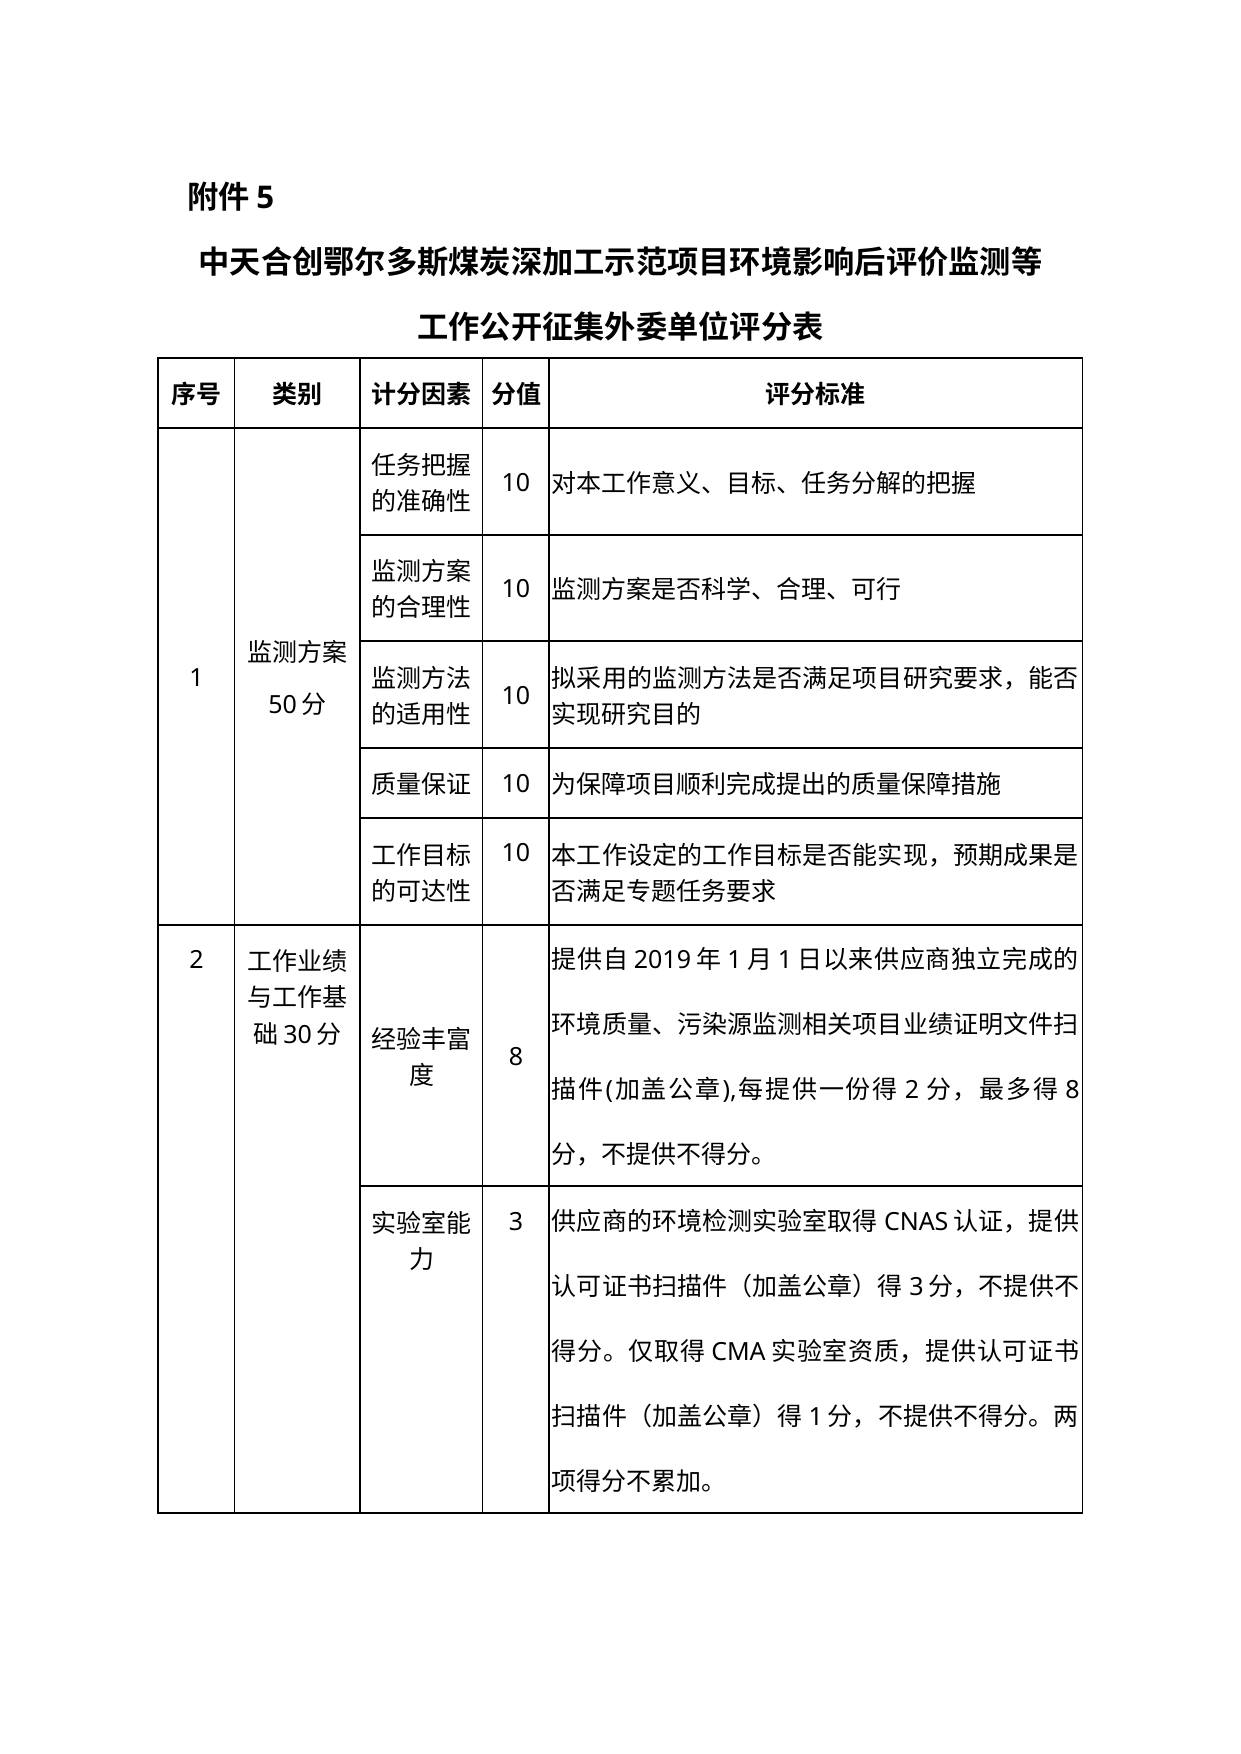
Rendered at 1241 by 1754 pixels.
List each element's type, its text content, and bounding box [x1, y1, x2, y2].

table_cell 1 [159, 429, 234, 924]
table_cell 质量保证 [361, 749, 482, 817]
table_cell 工作目标的可达性 [361, 819, 482, 924]
table_header 序号 [159, 359, 234, 427]
table_cell 2 [159, 926, 234, 1512]
table_cell 监测方案的合理性 [361, 536, 482, 640]
text 附件5 [187, 162, 1053, 227]
table_cell 工作业绩与工作基础30分 [235, 926, 359, 1512]
table_cell 10 [483, 642, 548, 747]
table_cell 10 [483, 819, 548, 924]
table_header 分值 [483, 359, 548, 427]
table_cell 监测方法的适用性 [361, 642, 482, 747]
table_header 计分因素 [361, 359, 482, 427]
table_cell 监测方案 50分 [235, 429, 359, 924]
table_cell 8 [483, 926, 548, 1185]
table_cell 拟采用的监测方法是否满足项目研究要求，能否实现研究目的 [550, 642, 1082, 747]
table_cell 本工作设定的工作目标是否能实现，预期成果是否满足专题任务要求 [550, 819, 1082, 924]
table_cell 供应商的环境检测实验室取得CNAS认证，提供认可证书扫描件（加盖公章）得3分，不提供不得分。仅取得CMA实验室资质，提供认可证书扫描件（加盖公章）得1分，不提供不得分。两项得分不累加。 [550, 1187, 1082, 1512]
table_cell 任务把握的准确性 [361, 429, 482, 534]
text 中天合创鄂尔多斯煤炭深加工示范项目环境影响后评价监测等工作公开征集外委单位评分表 [187, 227, 1053, 357]
table_cell 10 [483, 536, 548, 640]
table_cell 经验丰富度 [361, 926, 482, 1185]
table_header 评分标准 [550, 359, 1082, 427]
table_cell 3 [483, 1187, 548, 1512]
table_cell 对本工作意义、目标、任务分解的把握 [550, 429, 1082, 534]
table_cell 10 [483, 749, 548, 817]
table_cell 实验室能力 [361, 1187, 482, 1512]
table_cell 10 [483, 429, 548, 534]
table_header 类别 [235, 359, 359, 427]
table_cell 监测方案是否科学、合理、可行 [550, 536, 1082, 640]
table_cell 为保障项目顺利完成提出的质量保障措施 [550, 749, 1082, 817]
table_cell 提供自2019年1月1日以来供应商独立完成的环境质量、污染源监测相关项目业绩证明文件扫描件(加盖公章),每提供一份得2分，最多得8分，不提供不得分。 [550, 926, 1082, 1185]
